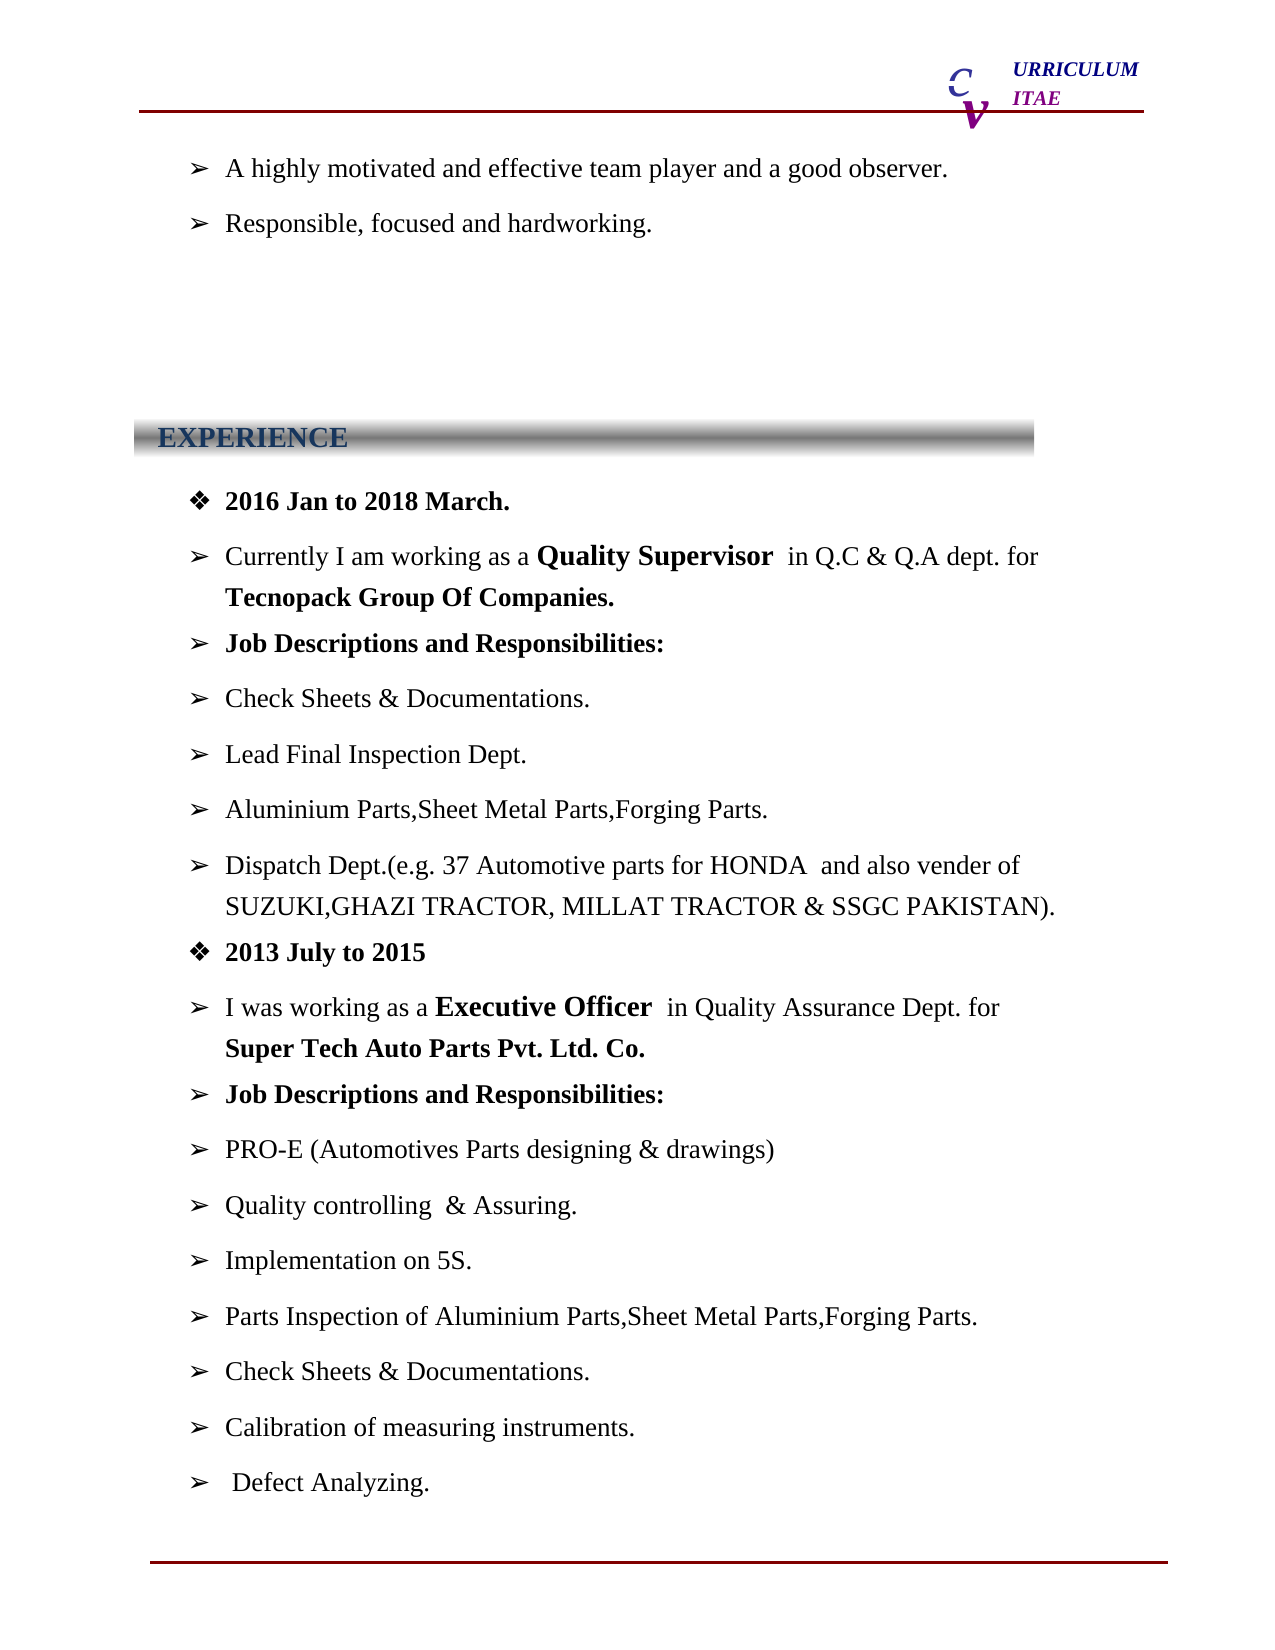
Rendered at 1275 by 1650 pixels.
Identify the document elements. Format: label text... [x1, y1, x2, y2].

list Responsible, focused and hardworking. [187, 193, 1168, 248]
list Job Descriptions and Responsibilities: [187, 612, 1168, 668]
list I was working as a Executive Officer in Quality Assurance Dept. for Super Tech Auto Parts Pvt. Ltd. Co. [187, 976, 1168, 1063]
list Parts Inspection of Aluminium Parts,Sheet Metal Parts,Forging Parts. [187, 1285, 1168, 1341]
list Aluminium Parts,Sheet Metal Parts,Forging Parts. [187, 779, 1168, 834]
list A highly motivated and effective team player and a good observer. [187, 137, 1168, 193]
list PRO-E (Automotives Parts designing & drawings) [187, 1118, 1168, 1174]
list Check Sheets & Documentations. [187, 1341, 1168, 1396]
list Calibration of measuring instruments. [187, 1396, 1168, 1452]
list Check Sheets & Documentations. [187, 668, 1168, 723]
list 2016 Jan to 2018 March. [187, 470, 1168, 525]
list Lead Final Inspection Dept. [187, 723, 1168, 779]
list Defect Analyzing. [187, 1452, 1168, 1507]
list 2013 July to 2015 [187, 921, 1168, 976]
list Quality controlling & Assuring. [187, 1174, 1168, 1229]
list Implementation on 5S. [187, 1229, 1168, 1285]
list Dispatch Dept.(e.g. 37 Automotive parts for HONDA and also vender of SUZUKI,GHAZI TRACTOR, MILLAT TRACTOR & SSGC PAKISTAN). [187, 834, 1168, 921]
list Job Descriptions and Responsibilities: [187, 1063, 1168, 1118]
list Currently I am working as a Quality Supervisor in Q.C & Q.A dept. for Tecnopack Group Of Companies. [187, 525, 1168, 612]
text EXPERIENCE [150, 420, 1168, 454]
